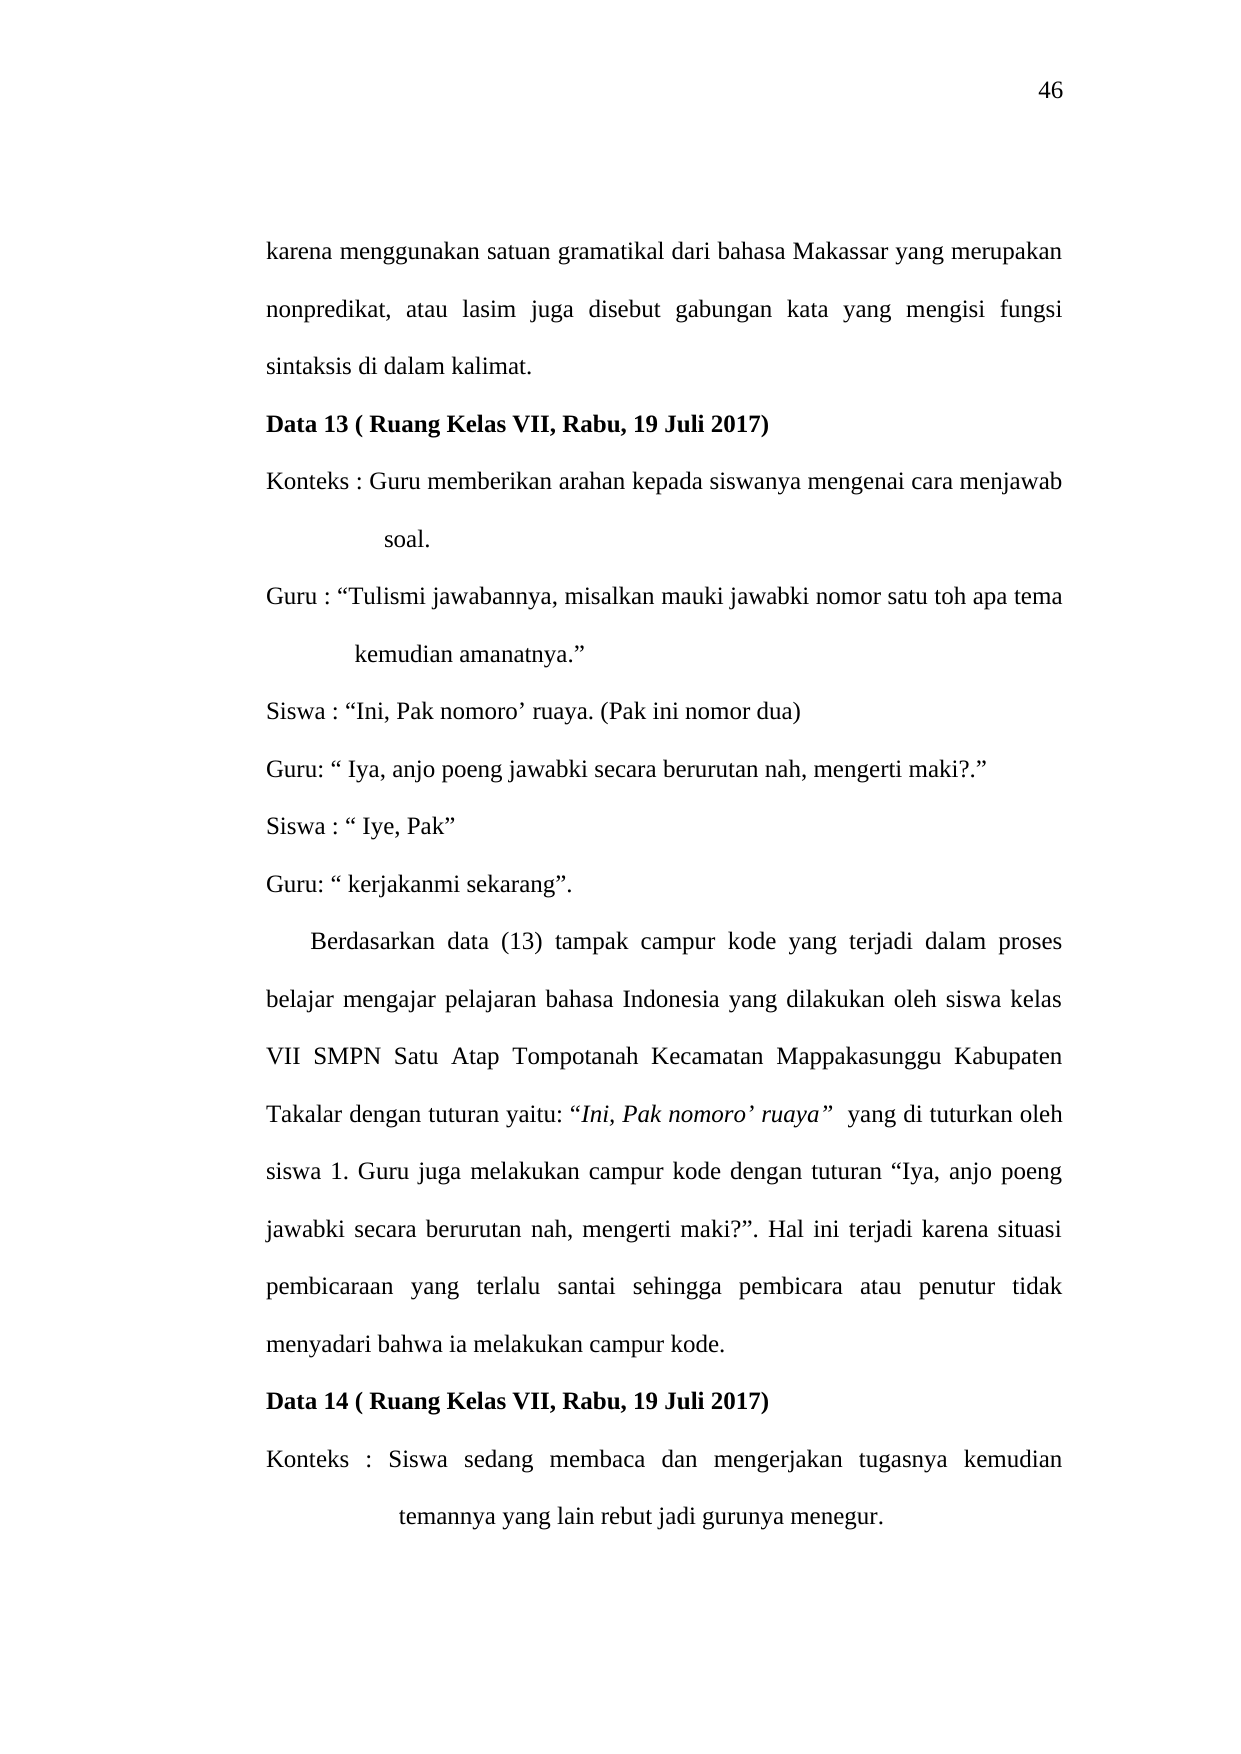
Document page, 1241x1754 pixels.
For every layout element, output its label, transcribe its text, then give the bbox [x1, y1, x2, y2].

list Data 13 ( Ruang Kelas VII, Rabu, 19 Juli 2017) [236, 409, 1063, 437]
text Siswa : “Ini, Pak nomoro’ ruaya. (Pak ini nomor dua) [236, 696, 1063, 725]
list Data 14 ( Ruang Kelas VII, Rabu, 19 Juli 2017) [236, 1386, 1063, 1415]
text Guru: “ kerjakanmi sekarang”. [236, 869, 1063, 897]
text Guru: “ Iya, anjo poeng jawabki secara berurutan nah, mengerti maki?.” [236, 754, 1063, 782]
text Guru : “Tulismi jawabannya, misalkan mauki jawabki nomor satu toh apa tema kemudian amanatnya.” [266, 581, 1063, 667]
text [266, 236, 1063, 380]
text Berdasarkan data (13) tampak campur kode yang terjadi dalam proses belajar mengajar pelajaran bahasa Indonesia yang dilakukan oleh siswa kelas VII SMPN Satu Atap Tompotanah Kecamatan Mappakasunggu Kabupaten Takalar dengan tuturan yaitu: “Ini, Pak nomoro’ ruaya” yang di tuturkan oleh siswa 1. Guru juga melakukan campur kode dengan tuturan “Iya, anjo poeng jawabki secara berurutan nah, mengerti maki?”. Hal ini terjadi karena situasi pembicaraan yang terlalu santai sehingga pembicara atau penutur tidak menyadari bahwa ia melakukan campur kode. [266, 926, 1063, 1357]
text Konteks : Guru memberikan arahan kepada siswanya mengenai cara menjawab soal. [266, 466, 1063, 552]
text Siswa : “ Iye, Pak” [236, 811, 1063, 840]
text Konteks : Siswa sedang membaca dan mengerjakan tugasnya kemudian temannya yang lain rebut jadi gurunya menegur. [266, 1444, 1063, 1530]
